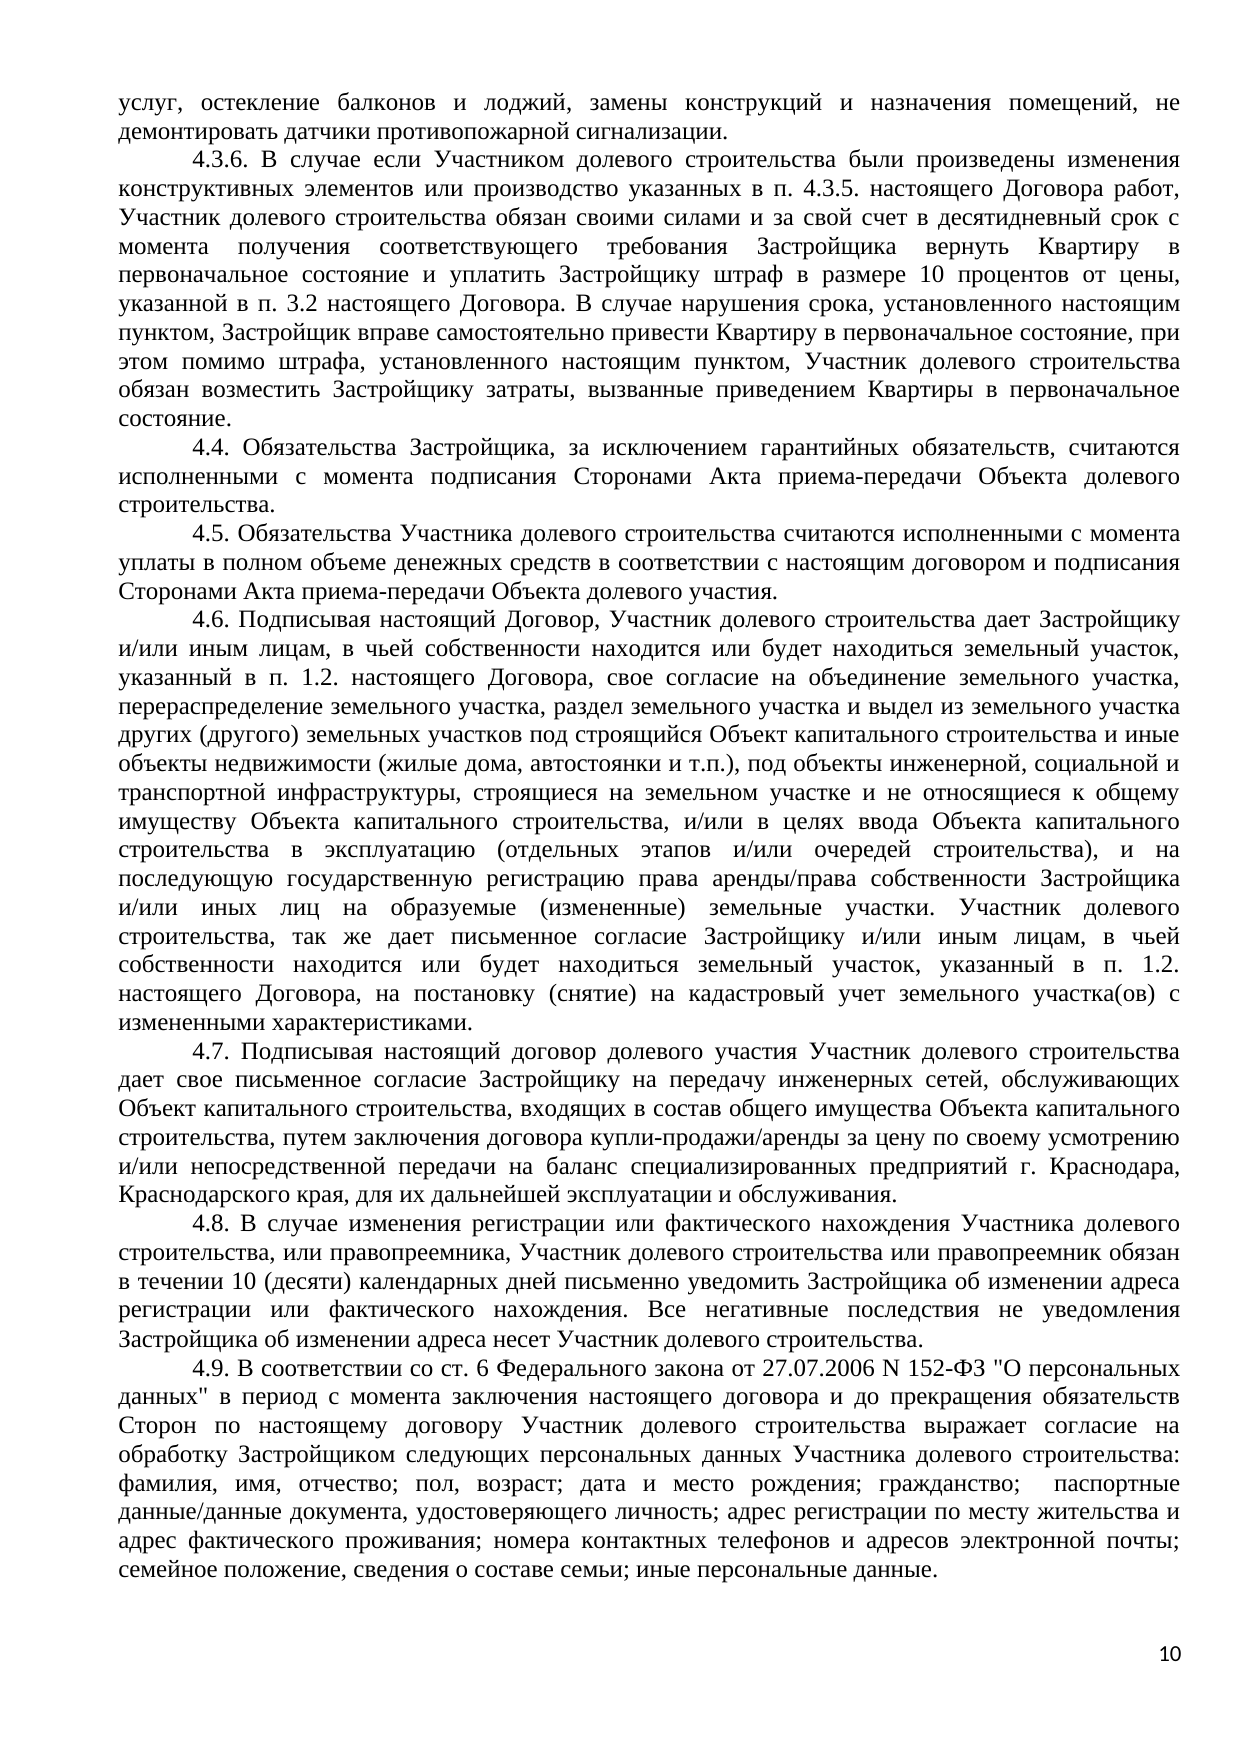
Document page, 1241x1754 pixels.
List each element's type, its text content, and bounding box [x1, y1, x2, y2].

text 4.9. В соответствии со ст. 6 Федерального закона от 27.07.2006 N 152-ФЗ "О персональных данных" в период с момента заключения настоящего договора и до прекращения обязательств Сторон по настоящему договору Участник долевого строительства выражает согласие на обработку Застройщиком следующих персональных данных Участника долевого строительства: фамилия, имя, отчество; пол, возраст; дата и место рождения; гражданство; паспортные данные/данные документа, удостоверяющего личность; адрес регистрации по месту жительства и адрес фактического проживания; номера контактных телефонов и адресов электронной почты; семейное положение, сведения о составе семьи; иные персональные данные. [118, 1353, 1181, 1583]
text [118, 87, 1181, 144]
text 4.3.6. В случае если Участником долевого строительства были произведены изменения конструктивных элементов или производство указанных в п. 4.3.5. настоящего Договора работ, Участник долевого строительства обязан своими силами и за свой счет в десятидневный срок с момента получения соответствующего требования Застройщика вернуть Квартиру в первоначальное состояние и уплатить Застройщику штраф в размере 10 процентов от цены, указанной в п. 3.2 настоящего Договора. В случае нарушения срока, установленного настоящим пунктом, Застройщик вправе самостоятельно привести Квартиру в первоначальное состояние, при этом помимо штрафа, установленного настоящим пунктом, Участник долевого строительства обязан возместить Застройщику затраты, вызванные приведением Квартиры в первоначальное состояние. [118, 144, 1181, 432]
text 4.4. Обязательства Застройщика, за исключением гарантийных обязательств, считаются исполненными с момента подписания Сторонами Акта приема-передачи Объекта долевого строительства. [118, 432, 1181, 518]
text 4.7. Подписывая настоящий договор долевого участия Участник долевого строительства дает свое письменное согласие Застройщику на передачу инженерных сетей, обслуживающих Объект капитального строительства, входящих в состав общего имущества Объекта капитального строительства, путем заключения договора купли-продажи/аренды за цену по своему усмотрению и/или непосредственной передачи на баланс специализированных предприятий г. Краснодара, Краснодарского края, для их дальнейшей эксплуатации и обслуживания. [118, 1036, 1181, 1208]
text 4.5. Обязательства Участника долевого строительства считаются исполненными с момента уплаты в полном объеме денежных средств в соответствии с настоящим договором и подписания Сторонами Акта приема-передачи Объекта долевого участия. [118, 518, 1181, 604]
text 4.6. Подписывая настоящий Договор, Участник долевого строительства дает Застройщику и/или иным лицам, в чьей собственности находится или будет находиться земельный участок, указанный в п. 1.2. настоящего Договора, свое согласие на объединение земельного участка, перераспределение земельного участка, раздел земельного участка и выдел из земельного участка других (другого) земельных участков под строящийся Объект капитального строительства и иные объекты недвижимости (жилые дома, автостоянки и т.п.), под объекты инженерной, социальной и транспортной инфраструктуры, строящиеся на земельном участке и не относящиеся к общему имуществу Объекта капитального строительства, и/или в целях ввода Объекта капитального строительства в эксплуатацию (отдельных этапов и/или очередей строительства), и на последующую государственную регистрацию права аренды/права собственности Застройщика и/или иных лиц на образуемые (измененные) земельные участки. Участник долевого строительства, так же дает письменное согласие Застройщику и/или иным лицам, в чьей собственности находится или будет находиться земельный участок, указанный в п. 1.2. настоящего Договора, на постановку (снятие) на кадастровый учет земельного участка(ов) с измененными характеристиками. [118, 604, 1181, 1036]
text 4.8. В случае изменения регистрации или фактического нахождения Участника долевого строительства, или правопреемника, Участник долевого строительства или правопреемник обязан в течении 10 (десяти) календарных дней письменно уведомить Застройщика об изменении адреса регистрации или фактического нахождения. Все негативные последствия не уведомления Застройщика об изменении адреса несет Участник долевого строительства. [118, 1208, 1181, 1353]
